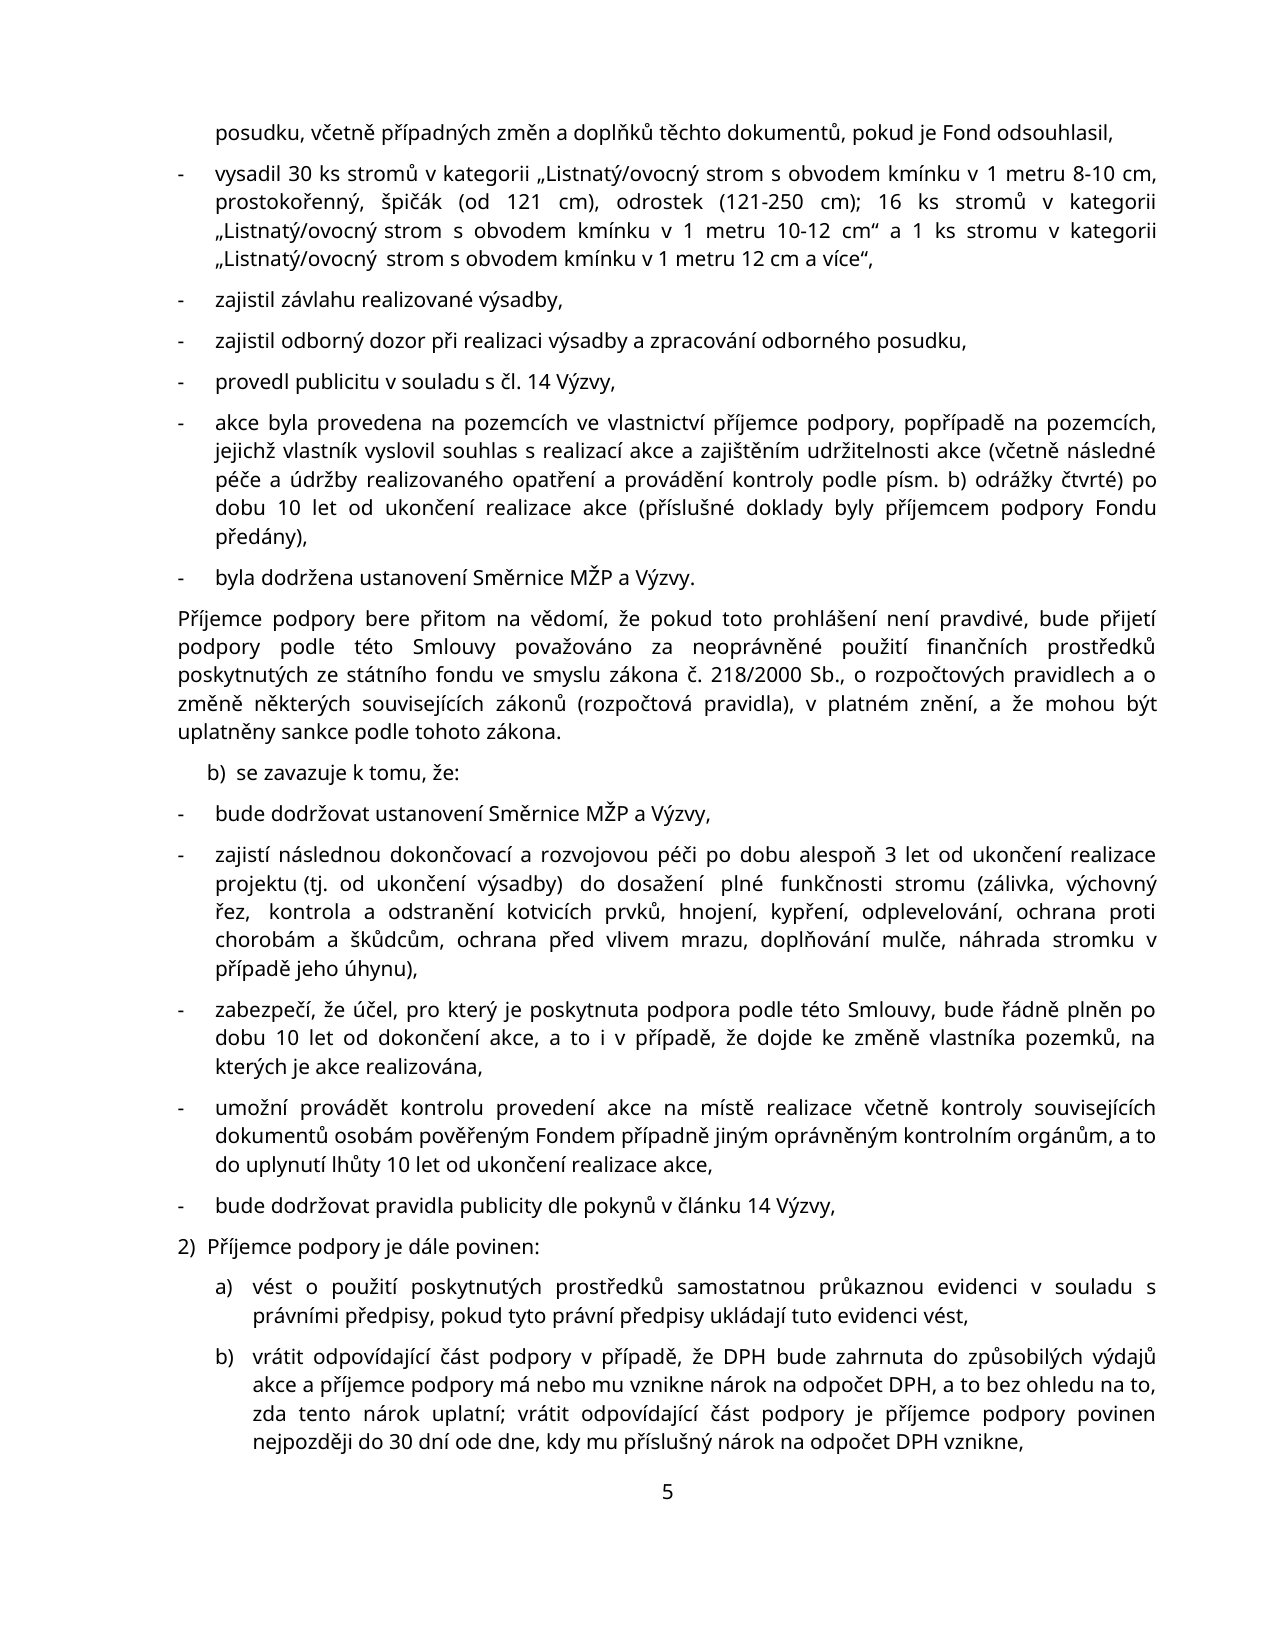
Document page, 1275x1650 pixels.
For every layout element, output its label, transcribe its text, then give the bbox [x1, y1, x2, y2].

text Příjemce podpory bere přitom na vědomí, že pokud toto prohlášení není pravdivé, bude přijetí podpory podle této Smlouvy považováno za neoprávněné použití finančních prostředků poskytnutých ze státního fondu ve smyslu zákona č. 218/2000 Sb., o rozpočtových pravidlech a o změně některých souvisejících zákonů (rozpočtová pravidla), v platném znění, a že mohou být uplatněny sankce podle tohoto zákona. [177, 604, 1157, 746]
list bude dodržovat pravidla publicity dle pokynů v článku 14 Výzvy, [177, 1191, 1169, 1219]
list byla dodržena ustanovení Směrnice MŽP a Výzvy. [177, 563, 1169, 591]
list vrátit odpovídající část podpory v případě, že DPH bude zahrnuta do způsobilých výdajů akce a příjemce podpory má nebo mu vznikne nárok na odpočet DPH, a to bez ohledu na to, zda tento nárok uplatní; vrátit odpovídající část podpory je příjemce podpory povinen nejpozději do 30 dní ode dne, kdy mu příslušný nárok na odpočet DPH vznikne, [215, 1342, 1157, 1456]
list bude dodržovat ustanovení Směrnice MŽP a Výzvy, [177, 799, 1169, 828]
list Příjemce podpory je dále povinen: [177, 1232, 1169, 1260]
list umožní provádět kontrolu provedení akce na místě realizace včetně kontroly souvisejících dokumentů osobám pověřeným Fondem případně jiným oprávněným kontrolním orgánům, a to do uplynutí lhůty 10 let od ukončení realizace akce, [177, 1093, 1157, 1178]
list vést o použití poskytnutých prostředků samostatnou průkaznou evidenci v souladu s právními předpisy, pokud tyto právní předpisy ukládají tuto evidenci vést, [215, 1272, 1157, 1329]
list zajistil odborný dozor při realizaci výsadby a zpracování odborného posudku, [177, 326, 1169, 355]
list provedl publicitu v souladu s čl. 14 Výzvy, [177, 367, 1169, 396]
list zajistil závlahu realizované výsadby, [177, 285, 1169, 314]
list akce byla provedena na pozemcích ve vlastnictví příjemce podpory, popřípadě na pozemcích, jejichž vlastník vyslovil souhlas s realizací akce a zajištěním udržitelnosti akce (včetně následné péče a údržby realizovaného opatření a provádění kontroly podle písm. b) odrážky čtvrté) po dobu 10 let od ukončení realizace akce (příslušné doklady byly příjemcem podpory Fondu předány), [177, 408, 1157, 550]
list se zavazuje k tomu, že: [207, 758, 1169, 787]
text posudku, včetně případných změn a doplňků těchto dokumentů, pokud je Fond odsouhlasil, [215, 118, 1169, 146]
list zabezpečí, že účel, pro který je poskytnuta podpora podle této Smlouvy, bude řádně plněn po dobu 10 let od dokončení akce, a to i v případě, že dojde ke změně vlastníka pozemků, na kterých je akce realizována, [177, 995, 1158, 1080]
list zajistí následnou dokončovací a rozvojovou péči po dobu alespoň 3 let od ukončení realizace projektu (tj. od ukončení výsadby) do dosažení plné funkčnosti stromu (zálivka, výchovný řez, kontrola a odstranění kotvicích prvků, hnojení, kypření, odplevelování, ochrana proti chorobám a škůdcům, ochrana před vlivem mrazu, doplňování mulče, náhrada stromku v případě jeho úhynu), [177, 840, 1157, 982]
list vysadil 30 ks stromů v kategorii „Listnatý/ovocný strom s obvodem kmínku v 1 metru 8-10 cm, prostokořenný, špičák (od 121 cm), odrostek (121-250 cm); 16 ks stromů v kategorii „Listnatý/ovocný strom s obvodem kmínku v 1 metru 10-12 cm“ a 1 ks stromu v kategorii „Listnatý/ovocný strom s obvodem kmínku v 1 metru 12 cm a více“, [177, 159, 1157, 273]
